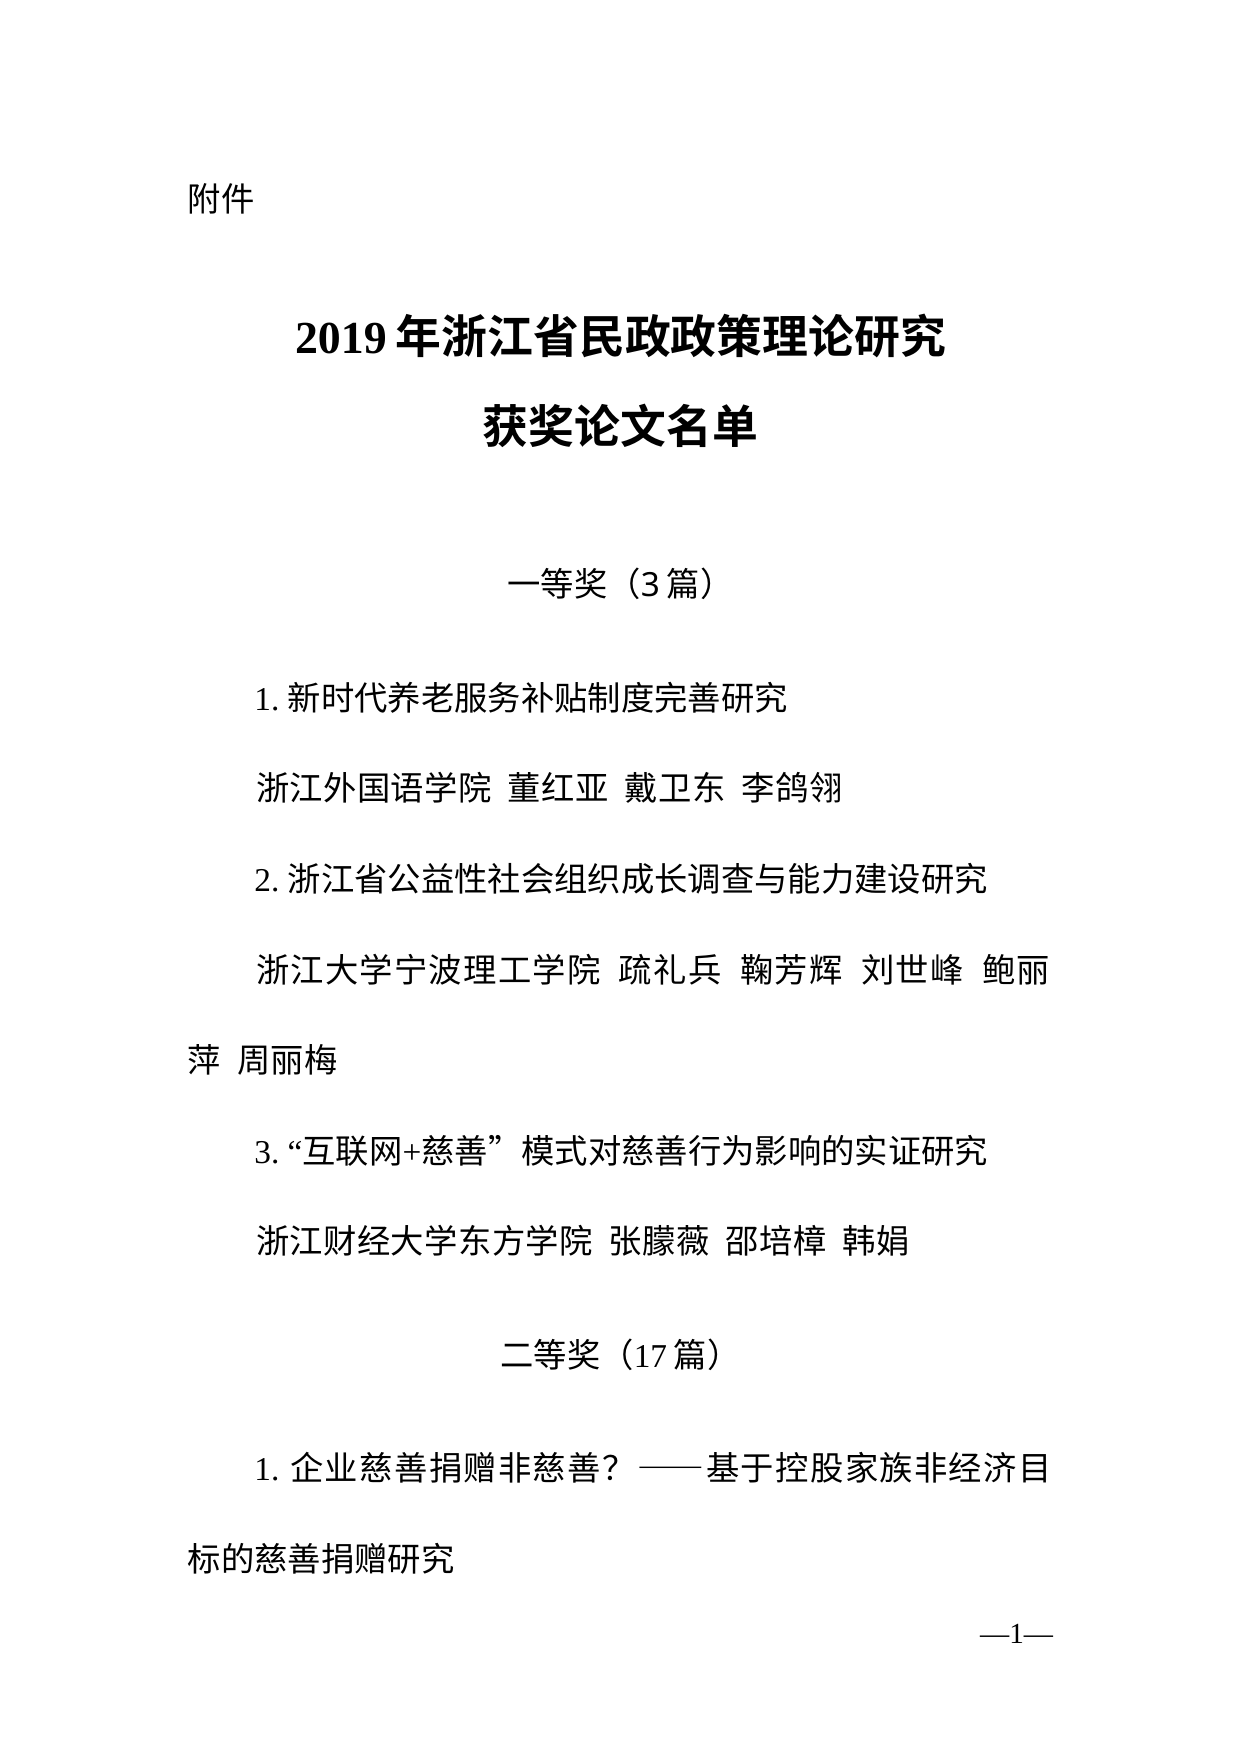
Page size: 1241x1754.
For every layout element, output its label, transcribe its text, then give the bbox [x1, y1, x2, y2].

text 获奖论文名单 [187, 378, 1053, 469]
text 浙江外国语学院 董红亚 戴卫东 李鸽翎 [187, 741, 1053, 832]
text 二等奖（17篇） [187, 1307, 1053, 1398]
text 2019年浙江省民政政策理论研究 [187, 288, 1053, 378]
text 浙江大学宁波理工学院 疏礼兵 鞠芳辉 刘世峰 鲍丽萍 周丽梅 [187, 922, 1053, 1103]
text 附件 [187, 152, 1053, 243]
text 一等奖（3篇） [187, 537, 1053, 628]
text 3. “互联网+慈善”模式对慈善行为影响的实证研究 [187, 1103, 1053, 1194]
text 2. 浙江省公益性社会组织成长调查与能力建设研究 [187, 832, 1053, 922]
text 1. 企业慈善捐赠非慈善？——基于控股家族非经济目标的慈善捐赠研究 [187, 1421, 1053, 1602]
text 浙江财经大学东方学院 张朦薇 邵培樟 韩娟 [187, 1194, 1053, 1285]
text 1. 新时代养老服务补贴制度完善研究 [187, 650, 1053, 741]
